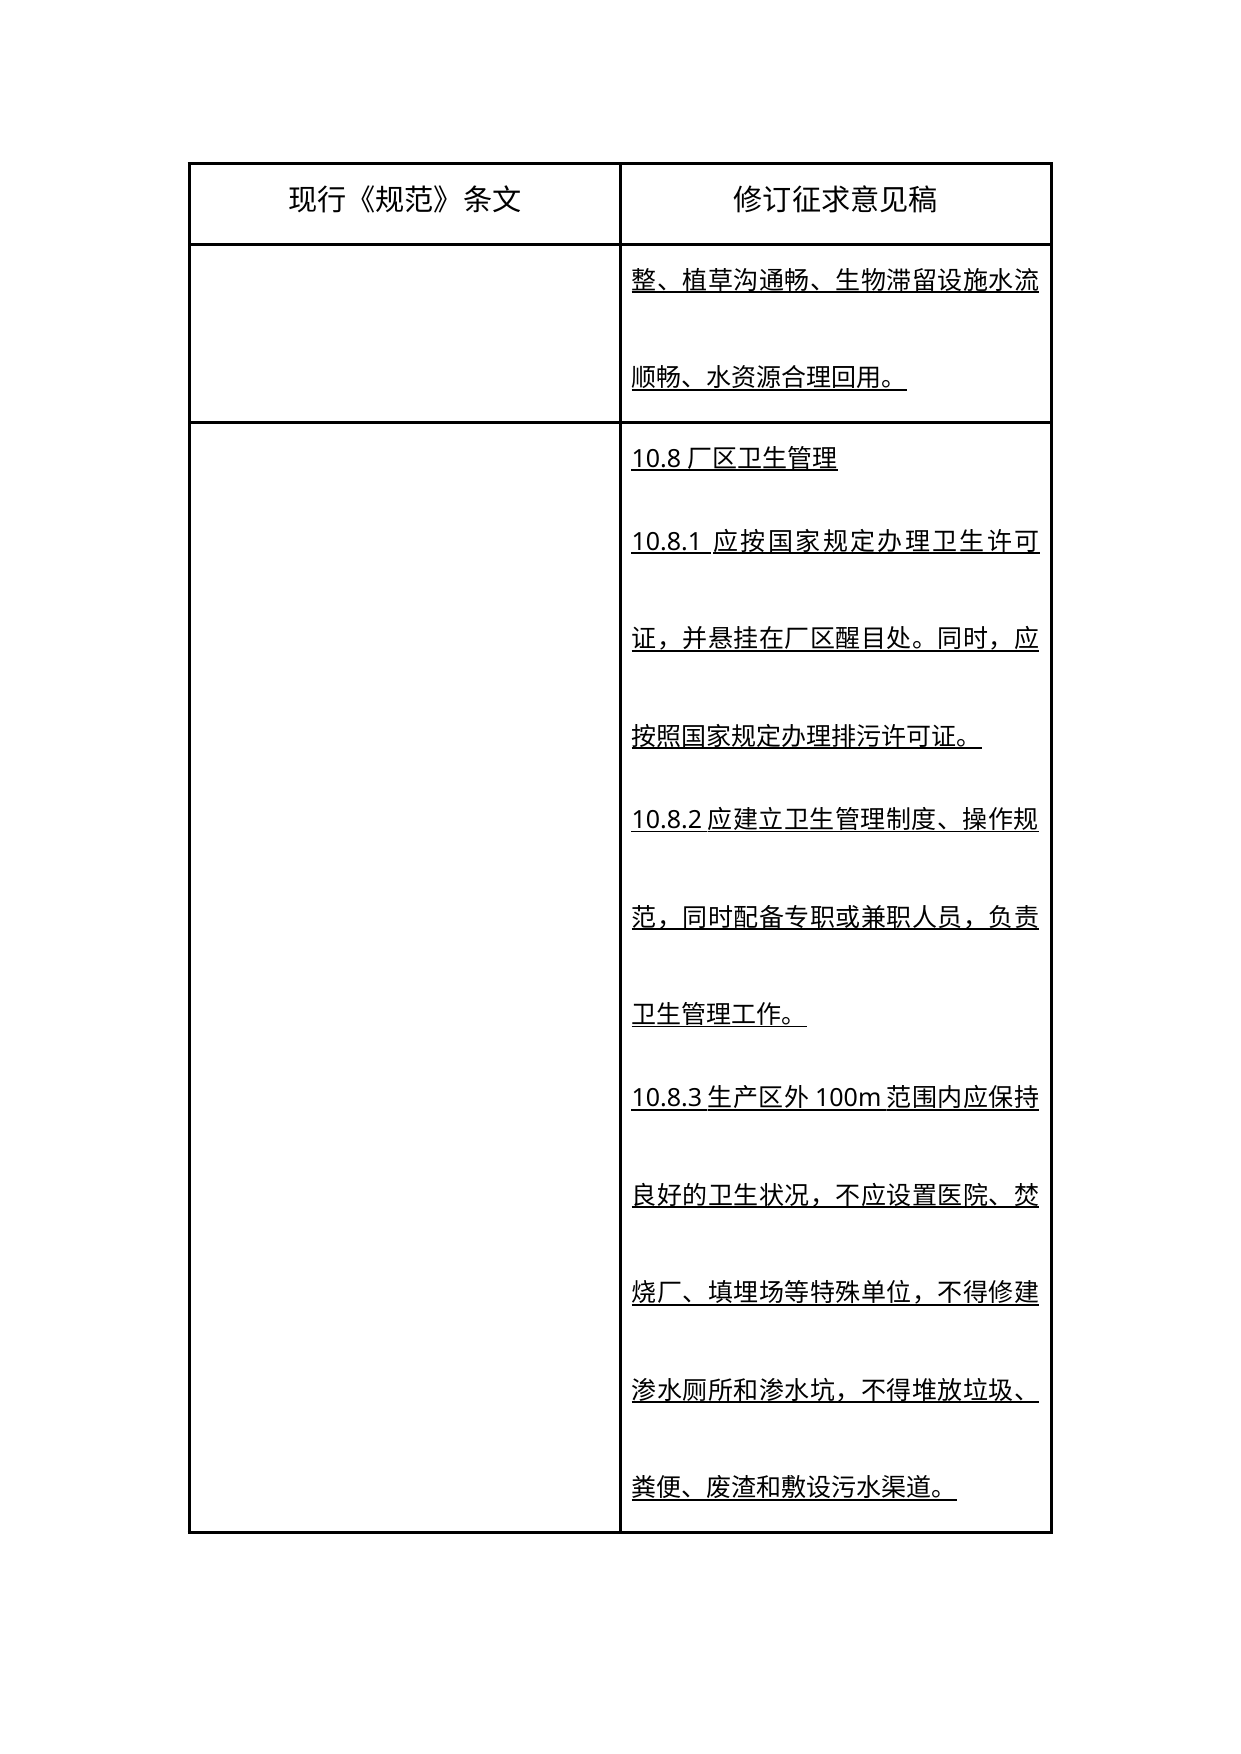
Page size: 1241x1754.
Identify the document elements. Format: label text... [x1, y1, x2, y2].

table_cell [191, 246, 619, 421]
table_header 现行《规范》条文 [191, 165, 619, 243]
table_cell [191, 424, 619, 1531]
table_header 修订征求意见稿 [622, 165, 1050, 243]
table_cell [622, 424, 1050, 1531]
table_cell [622, 246, 1050, 421]
